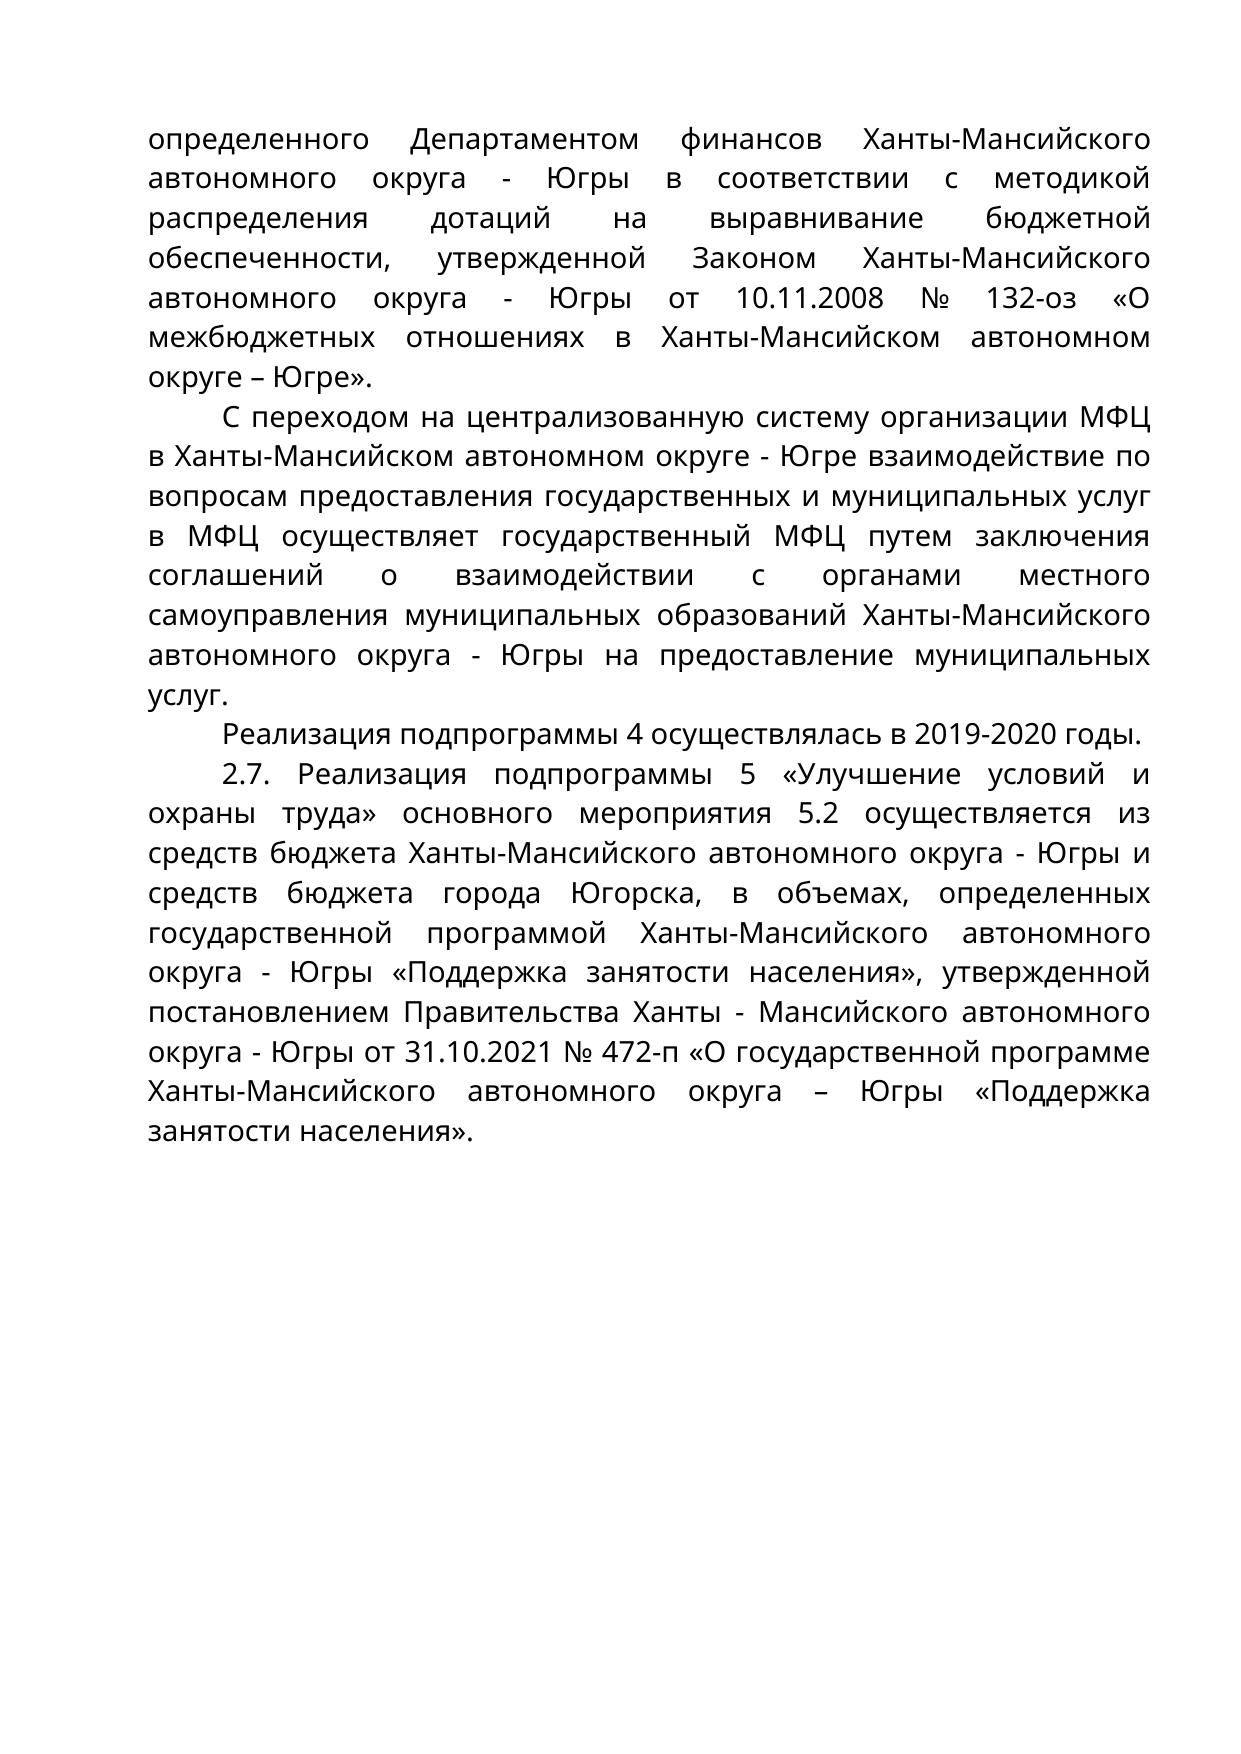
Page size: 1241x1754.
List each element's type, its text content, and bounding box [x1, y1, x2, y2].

text 2.7. Реализация подпрограммы 5 «Улучшение условий и охраны труда» основного мероприятия 5.2 осуществляется из средств бюджета Ханты-Мансийского автономного округа - Югры и средств бюджета города Югорска, в объемах, определенных государственной программой Ханты-Мансийского автономного округа - Югры «Поддержка занятости населения», утвержденной постановлением Правительства Ханты - Мансийского автономного округа - Югры от 31.10.2021 № 472-п «О государственной программе Ханты-Мансийского автономного округа – Югры «Поддержка занятости населения». [148, 753, 1152, 1150]
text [148, 118, 1152, 396]
text Реализация подпрограммы 4 осуществлялась в 2019-2020 годы. [148, 713, 1152, 753]
text С переходом на централизованную систему организации МФЦ в Ханты-Мансийском автономном округе - Югре взаимодействие по вопросам предоставления государственных и муниципальных услуг в МФЦ осуществляет государственный МФЦ путем заключения соглашений о взаимодействии с органами местного самоуправления муниципальных образований Ханты-Мансийского автономного округа - Югры на предоставление муниципальных услуг. [148, 396, 1152, 713]
